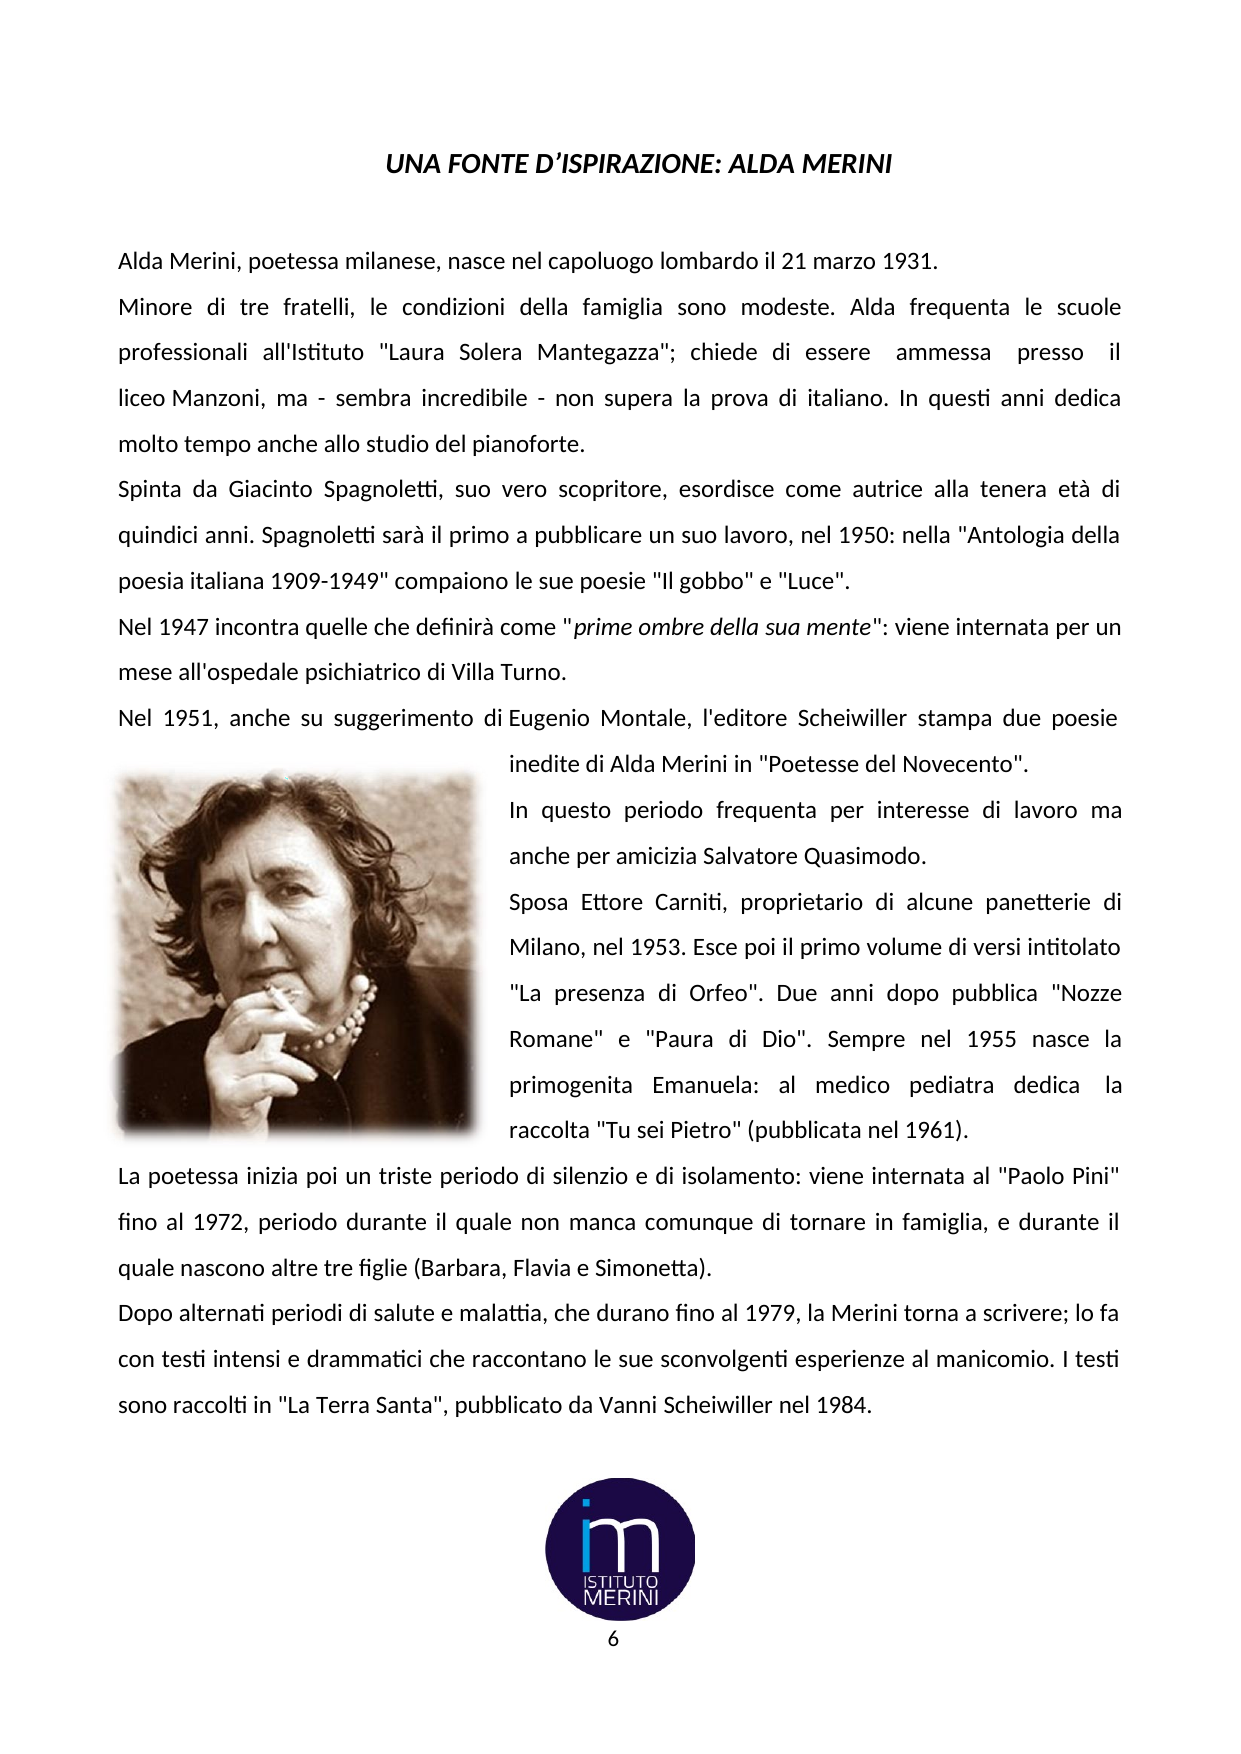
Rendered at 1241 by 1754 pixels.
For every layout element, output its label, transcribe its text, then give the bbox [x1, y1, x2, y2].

text Alda Merini, poetessa milanese, nasce nel capoluogo lombardo il 21 marzo 1931. [118, 245, 1167, 275]
text Nel 1951, anche su suggerimento di Eugenio Montale, l'editore Scheiwiller stampa due poesie [118, 702, 1167, 733]
text La poetessa inizia poi un triste periodo di silenzio e di isolamento: viene internata al "Paolo Pini" fino al 1972, periodo durante il quale non manca comunque di tornare in famiglia, e durante il quale nascono altre tre figlie (Barbara, Flavia e Simonetta). [118, 1160, 1122, 1282]
picture [103, 761, 488, 1148]
text In questo periodo frequenta per interesse di lavoro ma anche per amicizia Salvatore Quasimodo. [509, 794, 1123, 870]
text Spinta da Giacinto Spagnoletti, suo vero scopritore, esordisce come autrice alla tenera età di quindici anni. Spagnoletti sarà il primo a pubblicare un suo lavoro, nel 1950: nella "Antologia della poesia italiana 1909-1949" compaiono le sue poesie "Il gobbo" e "Luce". [118, 474, 1122, 596]
text Dopo alternati periodi di salute e malattia, che durano fino al 1979, la Merini torna a scrivere; lo fa con testi intensi e drammatici che raccontano le sue sconvolgenti esperienze al manicomio. I testi sono raccolti in "La Terra Santa", pubblicato da Vanni Scheiwiller nel 1984. [118, 1297, 1122, 1419]
picture [545, 1478, 695, 1621]
subtitle UNA FONTE D’ISPIRAZIONE: ALDA MERINI [376, 146, 902, 181]
text Nel 1947 incontra quelle che definirà come "prime ombre della sua mente": viene internata per un mese all'ospedale psichiatrico di Villa Turno. [118, 611, 1122, 687]
text Minore di tre fratelli, le condizioni della famiglia sono modeste. Alda frequenta le scuole professionali all'Istituto "Laura Solera Mantegazza"; chiede di essere ammessa presso il liceo Manzoni, ma - sembra incredibile - non supera la prova di italiano. In questi anni dedica molto tempo anche allo studio del pianoforte. [118, 291, 1122, 458]
text inedite di Alda Merini in "Poetesse del Novecento". [509, 748, 1167, 778]
text Sposa Ettore Carniti, proprietario di alcune panetterie di Milano, nel 1953. Esce poi il primo volume di versi intitolato "La presenza di Orfeo". Due anni dopo pubblica "Nozze Romane" e "Paura di Dio". Sempre nel 1955 nasce la primogenita Emanuela: al medico pediatra dedica la raccolta "Tu sei Pietro" (pubblicata nel 1961). [509, 886, 1122, 1145]
